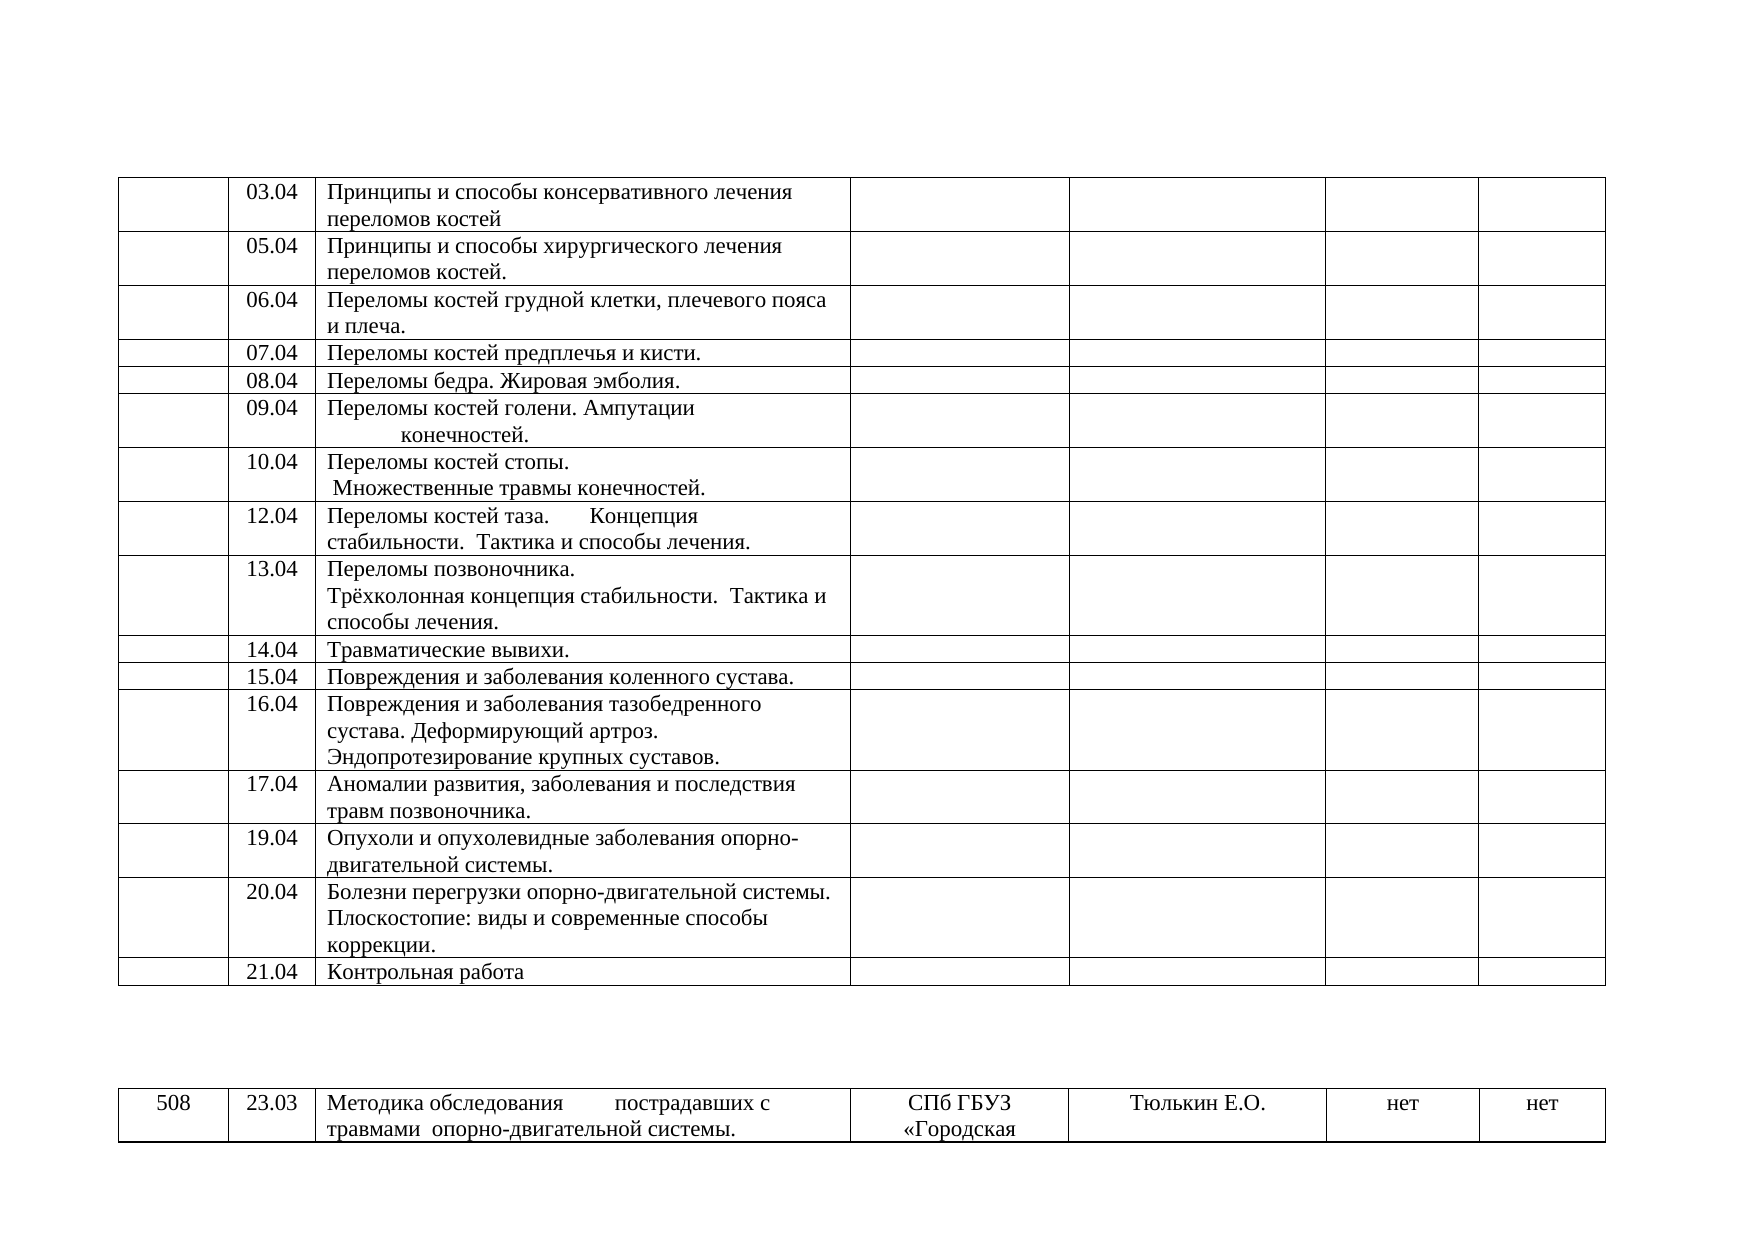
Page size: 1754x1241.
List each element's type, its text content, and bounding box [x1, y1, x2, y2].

table_cell Принципы и способы хирургического лечения переломов костей. [316, 232, 850, 285]
table_cell [119, 636, 228, 662]
table_cell [1326, 178, 1478, 231]
table_cell [1479, 232, 1605, 285]
table_cell [1070, 178, 1325, 231]
table_cell [851, 824, 1069, 877]
table_cell [1070, 394, 1325, 447]
table_cell Переломы позвоночника. Трёхколонная концепция стабильности. Тактика и способы лечения. [316, 556, 850, 634]
table_cell [1326, 556, 1478, 634]
table_cell 13.04 [229, 556, 315, 634]
table_cell [1479, 824, 1605, 877]
table_cell [1070, 824, 1325, 877]
table_cell 21.04 [229, 958, 315, 984]
table_cell 07.04 [229, 340, 315, 366]
table_cell Переломы костей предплечья и кисти. [316, 340, 850, 366]
table_cell [1070, 556, 1325, 634]
table_cell [851, 663, 1069, 689]
table_cell [851, 394, 1069, 447]
table_cell [1070, 663, 1325, 689]
table_cell [851, 340, 1069, 366]
table_cell [1479, 502, 1605, 554]
table_header 23.03 [229, 1089, 315, 1141]
table_header нет [1327, 1089, 1479, 1141]
table_cell [1479, 690, 1605, 769]
table_cell [851, 556, 1069, 634]
table_cell 05.04 [229, 232, 315, 285]
table_cell [851, 286, 1069, 338]
table_cell [119, 556, 228, 634]
table_cell Переломы костей голени. Ампутации конечностей. [316, 394, 850, 447]
table_cell 09.04 [229, 394, 315, 447]
table_cell [119, 367, 228, 393]
table_cell [1326, 367, 1478, 393]
table_cell Переломы костей таза. Концепция стабильности. Тактика и способы лечения. [316, 502, 850, 554]
table_cell [119, 286, 228, 338]
table_cell [851, 690, 1069, 769]
table_cell [1326, 771, 1478, 823]
table_cell Травматические вывихи. [316, 636, 850, 662]
table_cell [1070, 636, 1325, 662]
table_cell [1070, 690, 1325, 769]
table_cell [1479, 286, 1605, 338]
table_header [851, 1089, 1068, 1141]
table_cell [851, 448, 1069, 501]
table_cell 16.04 [229, 690, 315, 769]
table_cell [119, 878, 228, 957]
table_cell 12.04 [229, 502, 315, 554]
table_cell 06.04 [229, 286, 315, 338]
table_cell Переломы бедра. Жировая эмболия. [316, 367, 850, 393]
table_cell [119, 448, 228, 501]
table_cell [119, 340, 228, 366]
table_cell 17.04 [229, 771, 315, 823]
table_cell [119, 502, 228, 554]
table_cell [851, 367, 1069, 393]
table_cell [119, 178, 228, 231]
table_cell 15.04 [229, 663, 315, 689]
table_cell [1070, 878, 1325, 957]
table_cell [1479, 556, 1605, 634]
table_cell [119, 771, 228, 823]
table_cell [1070, 286, 1325, 338]
table_header Тюлькин Е.О. [1069, 1089, 1326, 1141]
table_cell Аномалии развития, заболевания и последствия травм позвоночника. [316, 771, 850, 823]
table_cell [119, 663, 228, 689]
table_cell 10.04 [229, 448, 315, 501]
table_cell [1070, 502, 1325, 554]
table_cell [851, 771, 1069, 823]
table_cell [1326, 502, 1478, 554]
table_cell [1479, 448, 1605, 501]
table_cell [1326, 286, 1478, 338]
table_cell [1326, 448, 1478, 501]
table_cell [1326, 824, 1478, 877]
table_cell [119, 958, 228, 984]
table_cell [1326, 636, 1478, 662]
table_cell [1326, 958, 1478, 984]
table_cell [1479, 394, 1605, 447]
table_cell 08.04 [229, 367, 315, 393]
table_cell [1479, 771, 1605, 823]
table_header нет [1480, 1089, 1605, 1141]
table_cell Болезни перегрузки опорно-двигательной системы. Плоскостопие: виды и современные способы коррекции. [316, 878, 850, 957]
table_cell [1326, 340, 1478, 366]
table_cell [1070, 771, 1325, 823]
table_cell [1479, 178, 1605, 231]
table_cell Принципы и способы консервативного лечения переломов костей [316, 178, 850, 231]
table_cell [119, 232, 228, 285]
table_cell 14.04 [229, 636, 315, 662]
table_cell [851, 502, 1069, 554]
table_cell [1070, 340, 1325, 366]
table_cell [1479, 663, 1605, 689]
table_cell [1326, 690, 1478, 769]
table_cell [1326, 394, 1478, 447]
table_cell 19.04 [229, 824, 315, 877]
table_cell [1479, 340, 1605, 366]
table_cell [119, 690, 228, 769]
table_cell Контрольная работа [316, 958, 850, 984]
table_header 508 [119, 1089, 228, 1141]
table_cell [1070, 958, 1325, 984]
table_cell [1326, 663, 1478, 689]
table_cell Опухоли и опухолевидные заболевания опорно-двигательной системы. [316, 824, 850, 877]
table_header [316, 1089, 850, 1141]
table_cell [851, 232, 1069, 285]
table_cell [1479, 367, 1605, 393]
table_cell [1326, 232, 1478, 285]
table_cell [1070, 367, 1325, 393]
table_cell 20.04 [229, 878, 315, 957]
table_cell 03.04 [229, 178, 315, 231]
table_cell [1070, 232, 1325, 285]
table_cell Повреждения и заболевания тазобедренного сустава. Деформирующий артроз. Эндопротезирование крупных суставов. [316, 690, 850, 769]
table_cell [1070, 448, 1325, 501]
table_cell [851, 958, 1069, 984]
table_cell [1479, 958, 1605, 984]
table_cell [851, 178, 1069, 231]
table_cell Повреждения и заболевания коленного сустава. [316, 663, 850, 689]
table_cell [1479, 878, 1605, 957]
table_cell [851, 878, 1069, 957]
table_cell Переломы костей грудной клетки, плечевого пояса и плеча. [316, 286, 850, 338]
table_cell [1326, 878, 1478, 957]
table_cell [119, 394, 228, 447]
table_cell [1479, 636, 1605, 662]
table_cell [851, 636, 1069, 662]
table_cell [119, 824, 228, 877]
table_cell Переломы костей стопы. Множественные травмы конечностей. [316, 448, 850, 501]
